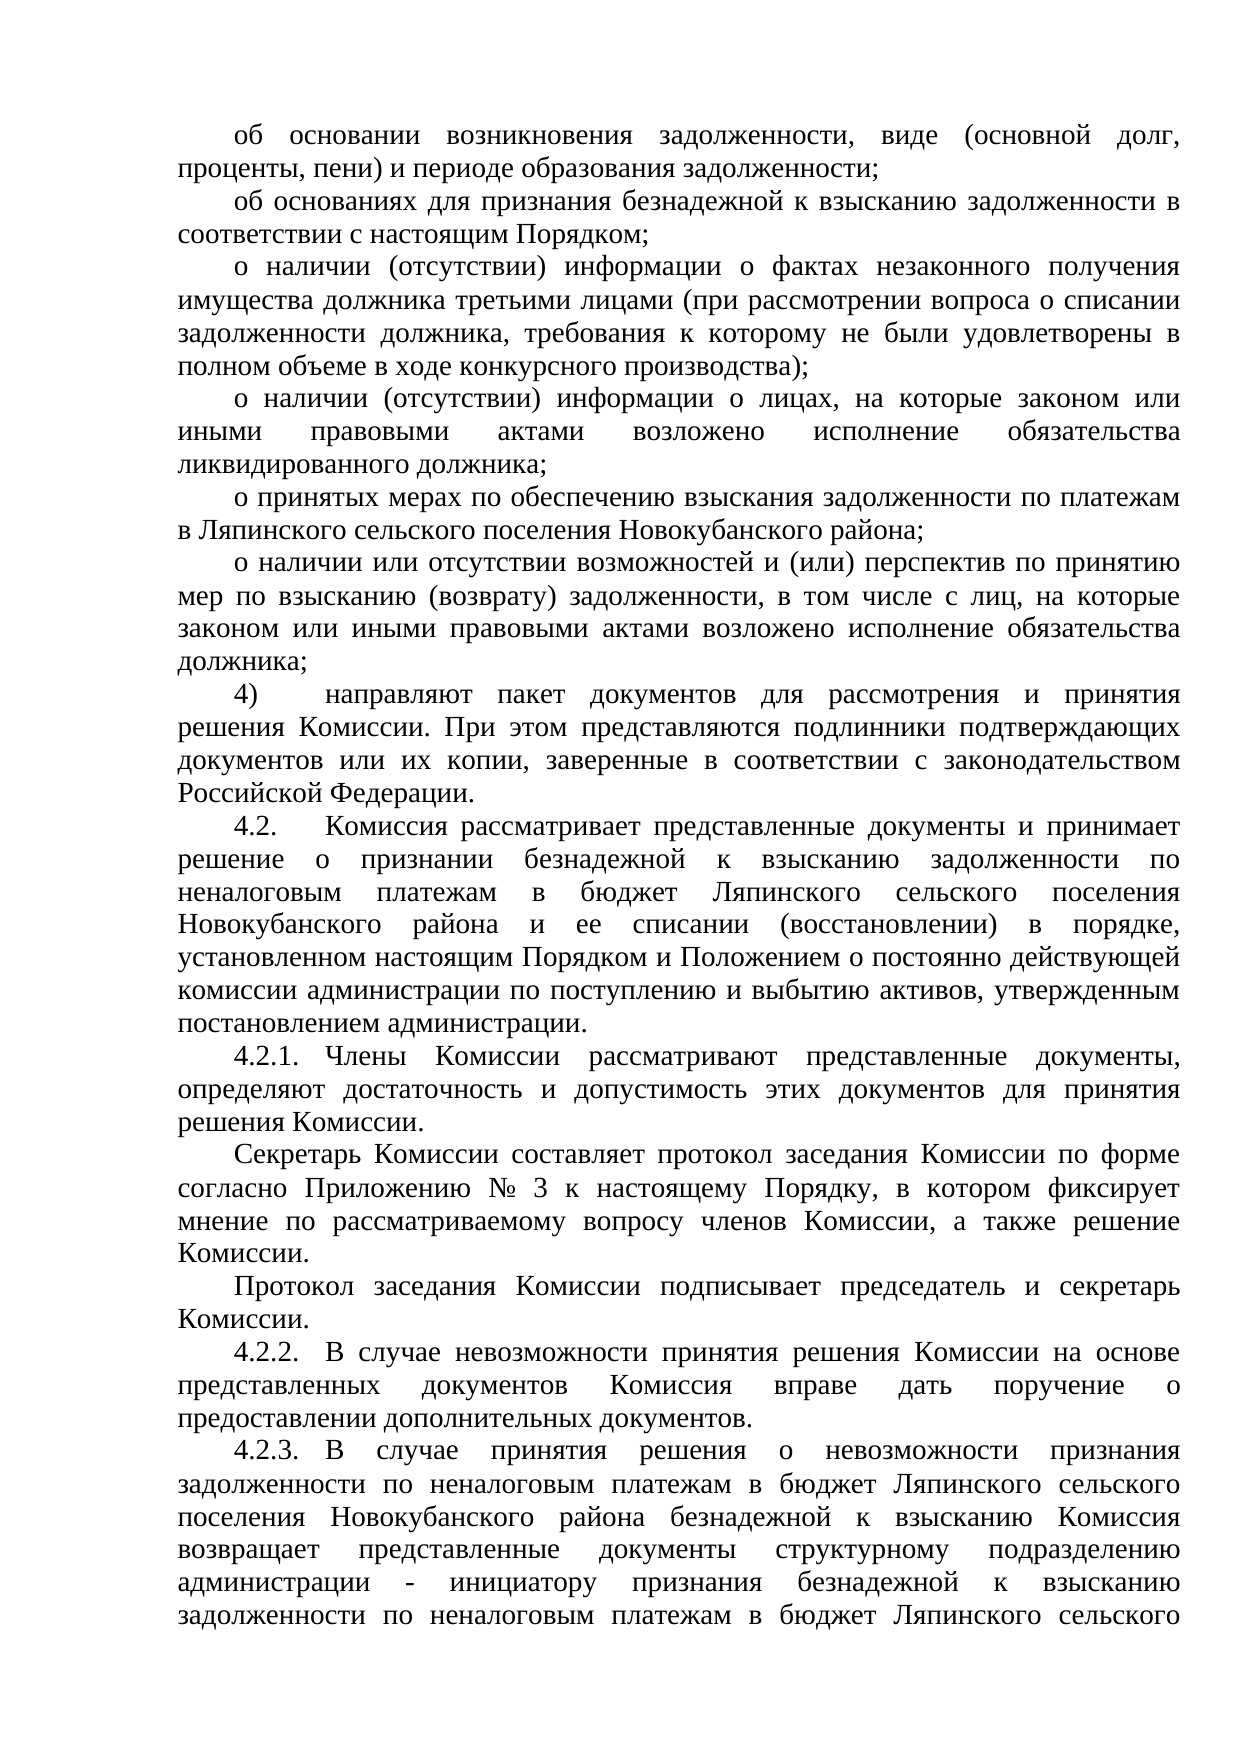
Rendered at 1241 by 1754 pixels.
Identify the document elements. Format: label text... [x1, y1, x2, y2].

text об основании возникновения задолженности, виде (основной долг, проценты, пени) и периоде образования задолженности; [177, 118, 1181, 184]
text Секретарь Комиссии составляет протокол заседания Комиссии по форме согласно Приложению № 3 к настоящему Порядку, в котором фиксирует мнение по рассматриваемому вопросу членов Комиссии, а также решение Комиссии. [177, 1138, 1181, 1269]
text о наличии (отсутствии) информации о фактах незаконного получения имущества должника третьими лицами (при рассмотрении вопроса о списании задолженности должника, требования к которому не были удовлетворены в полном объеме в ходе конкурсного производства); [177, 249, 1181, 381]
text о наличии или отсутствии возможностей и (или) перспектив по принятию мер по взысканию (возврату) задолженности, в том числе с лиц, на которые законом или иными правовыми актами возложено исполнение обязательства должника; [177, 546, 1181, 677]
text Протокол заседания Комиссии подписывает председатель и секретарь Комиссии. [177, 1269, 1181, 1335]
text об основаниях для признания безнадежной к взысканию задолженности в соответствии с настоящим Порядком; [177, 184, 1181, 249]
text 4.2.2. В случае невозможности принятия решения Комиссии на основе представленных документов Комиссия вправе дать поручение о предоставлении дополнительных документов. [177, 1335, 1181, 1433]
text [177, 1433, 1181, 1631]
text о принятых мерах по обеспечению взыскания задолженности по платежам в Ляпинского сельского поселения Новокубанского района; [177, 480, 1181, 546]
text 4) направляют пакет документов для рассмотрения и принятия решения Комиссии. При этом представляются подлинники подтверждающих документов или их копии, заверенные в соответствии с законодательством Российской Федерации. [177, 677, 1181, 809]
text о наличии (отсутствии) информации о лицах, на которые законом или иными правовыми актами возложено исполнение обязательства ликвидированного должника; [177, 381, 1181, 480]
text 4.2. Комиссия рассматривает представленные документы и принимает решение о признании безнадежной к взысканию задолженности по неналоговым платежам в бюджет Ляпинского сельского поселения Новокубанского района и ее списании (восстановлении) в порядке, установленном настоящим Порядком и Положением о постоянно действующей комиссии администрации по поступлению и выбытию активов, утвержденным постановлением администрации. [177, 809, 1181, 1039]
text 4.2.1. Члены Комиссии рассматривают представленные документы, определяют достаточность и допустимость этих документов для принятия решения Комиссии. [177, 1039, 1181, 1138]
